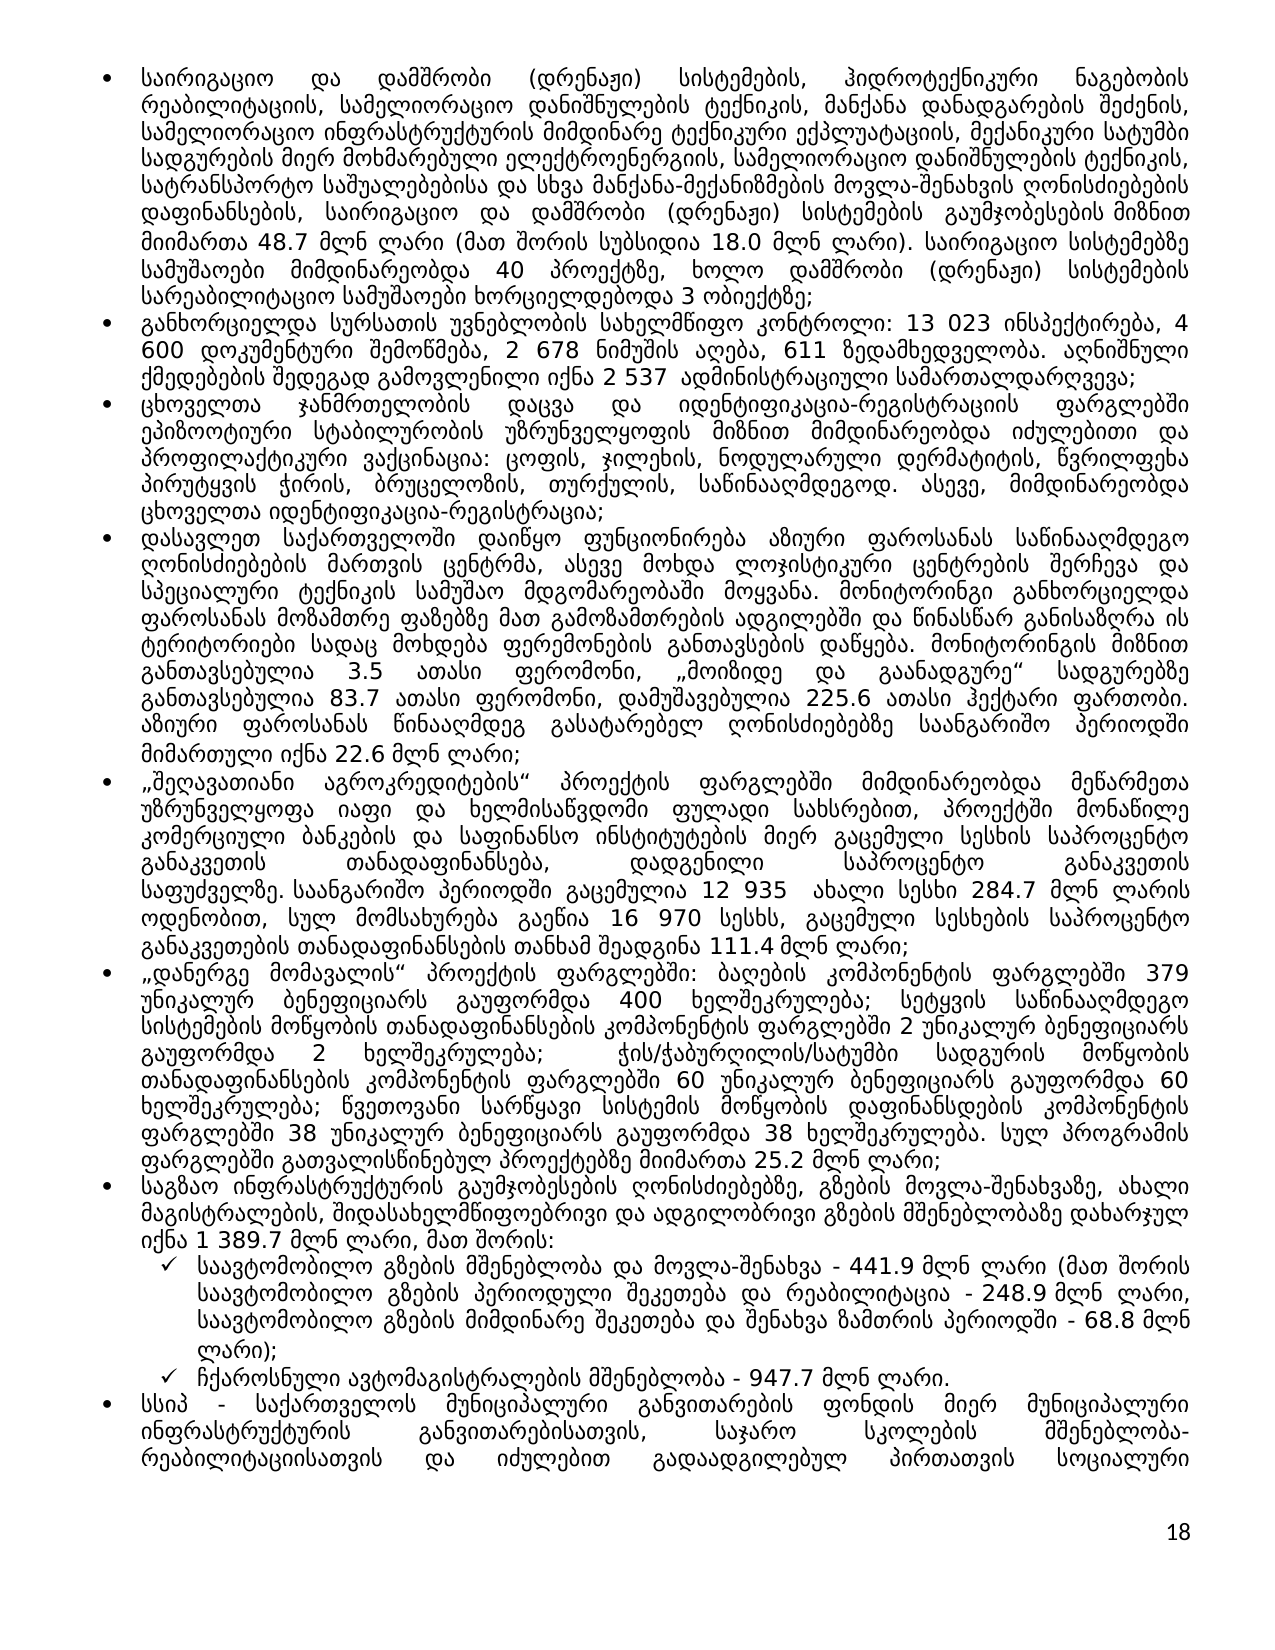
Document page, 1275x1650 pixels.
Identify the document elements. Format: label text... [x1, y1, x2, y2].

list „დანერგე მომავალის“ პროექტის ფარგლებში: ბაღების კომპონენტის ფარგლებში 379 უნიკალურ ბენეფიციარს გაუფორმდა 400 ხელშეკრულება; სეტყვის საწინააღმდეგო სისტემების მოწყობის თანადაფინანსების კომპონენტის ფარგლებში 2 უნიკალურ ბენეფიციარს გაუფორმდა 2 ხელშეკრულება; ჭის/ჭაბურღილის/სატუმბი სადგურის მოწყობის თანადაფინანსების კომპონენტის ფარგლებში 60 უნიკალურ ბენეფიციარს გაუფორმდა 60 ხელშეკრულება; წვეთოვანი სარწყავი სისტემის მოწყობის დაფინანსდების კომპონენტის ფარგლებში 38 უნიკალურ ბენეფიციარს გაუფორმდა 38 ხელშეკრულება. სულ პროგრამის ფარგლებში გათვალისწინებულ პროექტებზე მიიმართა 25.2 მლნ ლარი; [103, 960, 1191, 1173]
list ჩქაროსნული ავტომაგისტრალების მშენებლობა - 947.7 მლნ ლარი. [159, 1365, 1191, 1391]
list დასავლეთ საქართველოში დაიწყო ფუნციონირება აზიური ფაროსანას საწინააღმდეგო ღონისძიებების მართვის ცენტრმა, ასევე მოხდა ლოჯისტიკური ცენტრების შერჩევა და სპეციალური ტექნიკის სამუშაო მდგომარეობაში მოყვანა. მონიტორინგი განხორციელდა ფაროსანას მოზამთრე ფაზებზე მათ გამოზამთრების ადგილებში და წინასწარ განისაზღრა ის ტერიტორიები სადაც მოხდება ფერემონების განთავსების დაწყება. მონიტორინგის მიზნით განთავსებულია 3.5 ათასი ფერომონი, „მოიზიდე და გაანადგურე“ სადგურებზე განთავსებულია 83.7 ათასი ფერომონი, დამუშავებულია 225.6 ათასი ჰექტარი ფართობი. აზიური ფაროსანას წინააღმდეგ გასატარებელ ღონისძიებებზე საანგარიშო პერიოდში მიმართული იქნა 22.6 მლნ ლარი; [103, 525, 1191, 769]
list საგზაო ინფრასტრუქტურის გაუმჯობესების ღონისძიებებზე, გზების მოვლა-შენახვაზე, ახალი მაგისტრალების, შიდასახელმწიფოებრივი და ადგილობრივი გზების მშენებლობაზე დახარჯულ იქნა 1 389.7 მლნ ლარი, მათ შორის: [103, 1173, 1191, 1253]
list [103, 1391, 1191, 1471]
list განხორციელდა სურსათის უვნებლობის სახელმწიფო კონტროლი: 13 023 ინსპექტირება, 4 600 დოკუმენტური შემოწმება, 2 678 ნიმუშის აღება, 611 ზედამხედველობა. აღნიშნული ქმედებების შედეგად გამოვლენილი იქნა 2 537 ადმინისტრაციული სამართალდარღვევა; [103, 310, 1191, 392]
list საავტომობილო გზების მშენებლობა და მოვლა-შენახვა - 441.9 მლნ ლარი (მათ შორის საავტომობილო გზების პერიოდული შეკეთება და რეაბილიტაცია - 248.9 მლნ ლარი, საავტომობილო გზების მიმდინარე შეკეთება და შენახვა ზამთრის პერიოდში - 68.8 მლნ ლარი); [159, 1253, 1191, 1365]
list „შეღავათიანი აგროკრედიტების“ პროექტის ფარგლებში მიმდინარეობდა მეწარმეთა უზრუნველყოფა იაფი და ხელმისაწვდომი ფულადი სახსრებით, პროექტში მონაწილე კომერციული ბანკების და საფინანსო ინსტიტუტების მიერ გაცემული სესხის საპროცენტო განაკვეთის თანადაფინანსება, დადგენილი საპროცენტო განაკვეთის საფუძველზე. საანგარიშო პერიოდში გაცემულია 12 935 ახალი სესხი 284.7 მლნ ლარის ოდენობით, სულ მომსახურება გაეწია 16 970 სესხს, გაცემული სესხების საპროცენტო განაკვეთების თანადაფინანსების თანხამ შეადგინა 111.4 მლნ ლარი; [103, 769, 1191, 960]
list ცხოველთა ჯანმრთელობის დაცვა და იდენტიფიკაცია-რეგისტრაციის ფარგლებში ეპიზოოტიური სტაბილურობის უზრუნველყოფის მიზნით მიმდინარეობდა იძულებითი და პროფილაქტიკური ვაქცინაცია: ცოფის, ჯილეხის, ნოდულარული დერმატიტის, წვრილფეხა პირუტყვის ჭირის, ბრუცელოზის, თურქულის, საწინააღმდეგოდ. ასევე, მიმდინარეობდა ცხოველთა იდენტიფიკაცია-რეგისტრაცია; [103, 392, 1191, 525]
list საირიგაციო და დამშრობი (დრენაჟი) სისტემების, ჰიდროტექნიკური ნაგებობის რეაბილიტაციის, სამელიორაციო დანიშნულების ტექნიკის, მანქანა დანადგარების შეძენის, სამელიორაციო ინფრასტრუქტურის მიმდინარე ტექნიკური ექპლუატაციის, მექანიკური სატუმბი სადგურების მიერ მოხმარებული ელექტროენერგიის, სამელიორაციო დანიშნულების ტექნიკის, სატრანსპორტო საშუალებებისა და სხვა მანქანა-მექანიზმების მოვლა-შენახვის ღონისძიებების დაფინანსების, საირიგაციო და დამშრობი (დრენაჟი) სისტემების გაუმჯობესების მიზნით მიიმართა 48.7 მლნ ლარი (მათ შორის სუბსიდია 18.0 მლნ ლარი). საირიგაციო სისტემებზე სამუშაოები მიმდინარეობდა 40 პროექტზე, ხოლო დამშრობი (დრენაჟი) სისტემების სარეაბილიტაციო სამუშაოები ხორციელდებოდა 3 ობიექტზე; [103, 66, 1191, 310]
